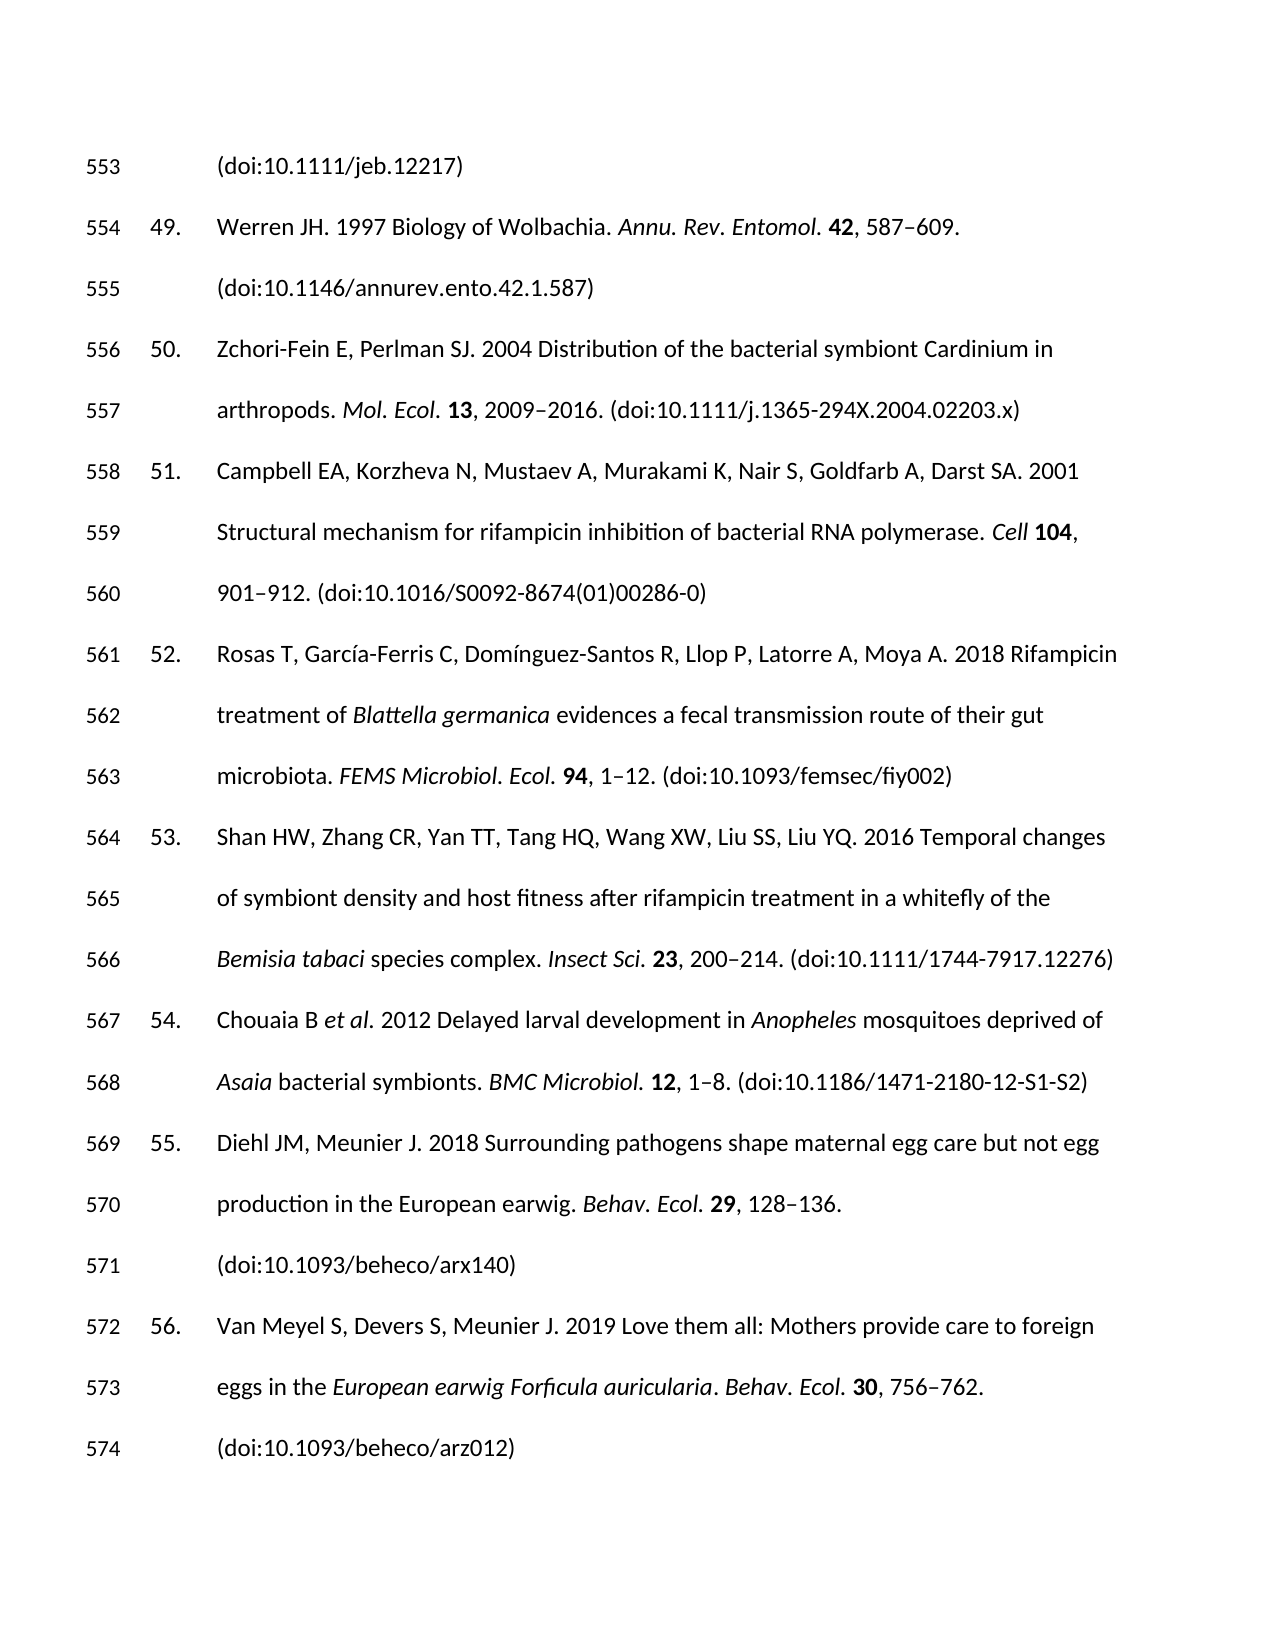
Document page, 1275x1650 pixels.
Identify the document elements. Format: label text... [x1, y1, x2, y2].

text 56. Van Meyel S, Devers S, Meunier J. 2019 Love them all: Mothers provide care to foreign eggs in the European earwig Forficula auricularia. Behav. Ecol. 30, 756–762. (doi:10.1093/beheco/arz012) [150, 1310, 1125, 1462]
text 54. Chouaia B et al. 2012 Delayed larval development in Anopheles mosquitoes deprived of Asaia bacterial symbionts. BMC Microbiol. 12, 1–8. (doi:10.1186/1471-2180-12-S1-S2) [150, 1004, 1125, 1096]
text 51. Campbell EA, Korzheva N, Mustaev A, Murakami K, Nair S, Goldfarb A, Darst SA. 2001 Structural mechanism for rifampicin inhibition of bacterial RNA polymerase. Cell 104, 901–912. (doi:10.1016/S0092-8674(01)00286-0) [150, 455, 1125, 608]
text 50. Zchori-Fein E, Perlman SJ. 2004 Distribution of the bacterial symbiont Cardinium in arthropods. Mol. Ecol. 13, 2009–2016. (doi:10.1111/j.1365-294X.2004.02203.x) [150, 333, 1125, 425]
text 55. Diehl JM, Meunier J. 2018 Surrounding pathogens shape maternal egg care but not egg production in the European earwig. Behav. Ecol. 29, 128–136. (doi:10.1093/beheco/arx140) [150, 1127, 1125, 1279]
text 49. Werren JH. 1997 Biology of Wolbachia. Annu. Rev. Entomol. 42, 587–609. (doi:10.1146/annurev.ento.42.1.587) [150, 211, 1125, 303]
text 52. Rosas T, García-Ferris C, Domínguez-Santos R, Llop P, Latorre A, Moya A. 2018 Rifampicin treatment of Blattella germanica evidences a fecal transmission route of their gut microbiota. FEMS Microbiol. Ecol. 94, 1–12. (doi:10.1093/femsec/fiy002) [150, 638, 1125, 791]
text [150, 150, 1125, 181]
text 53. Shan HW, Zhang CR, Yan TT, Tang HQ, Wang XW, Liu SS, Liu YQ. 2016 Temporal changes of symbiont density and host fitness after rifampicin treatment in a whitefly of the Bemisia tabaci species complex. Insect Sci. 23, 200–214. (doi:10.1111/1744-7917.12276) [150, 821, 1125, 974]
